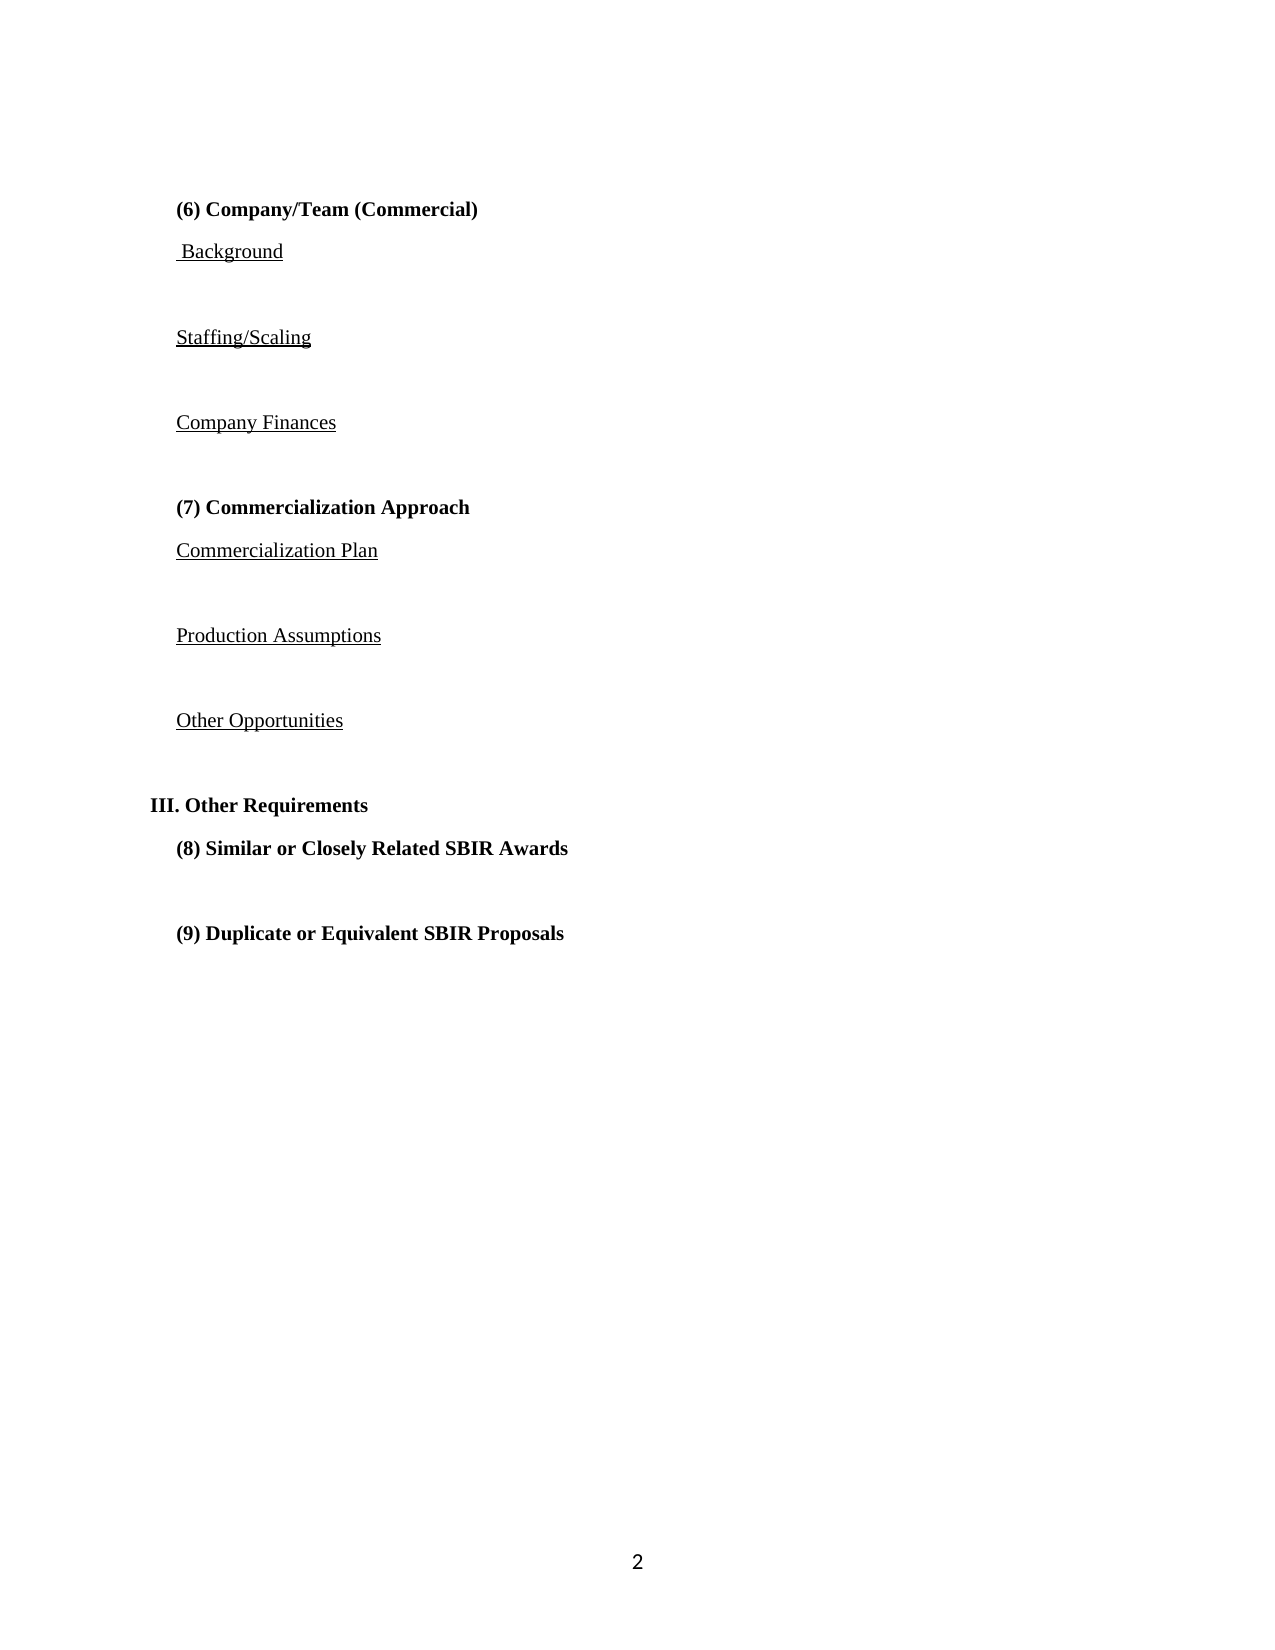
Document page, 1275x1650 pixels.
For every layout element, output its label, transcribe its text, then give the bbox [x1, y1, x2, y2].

text (9) Duplicate or Equivalent SBIR Proposals [150, 921, 1125, 945]
text (8) Similar or Closely Related SBIR Awards [150, 836, 1125, 860]
text Staffing/Scaling [150, 325, 1125, 349]
text (6) Company/Team (Commercial) [150, 197, 1125, 221]
text Other Opportunities [150, 708, 1125, 732]
text (7) Commercialization Approach [150, 495, 1125, 519]
text Production Assumptions [150, 623, 1125, 647]
text III. Other Requirements [150, 793, 1125, 817]
text Commercialization Plan [150, 538, 1125, 562]
text Company Finances [150, 410, 1125, 434]
text Background [150, 239, 1125, 263]
